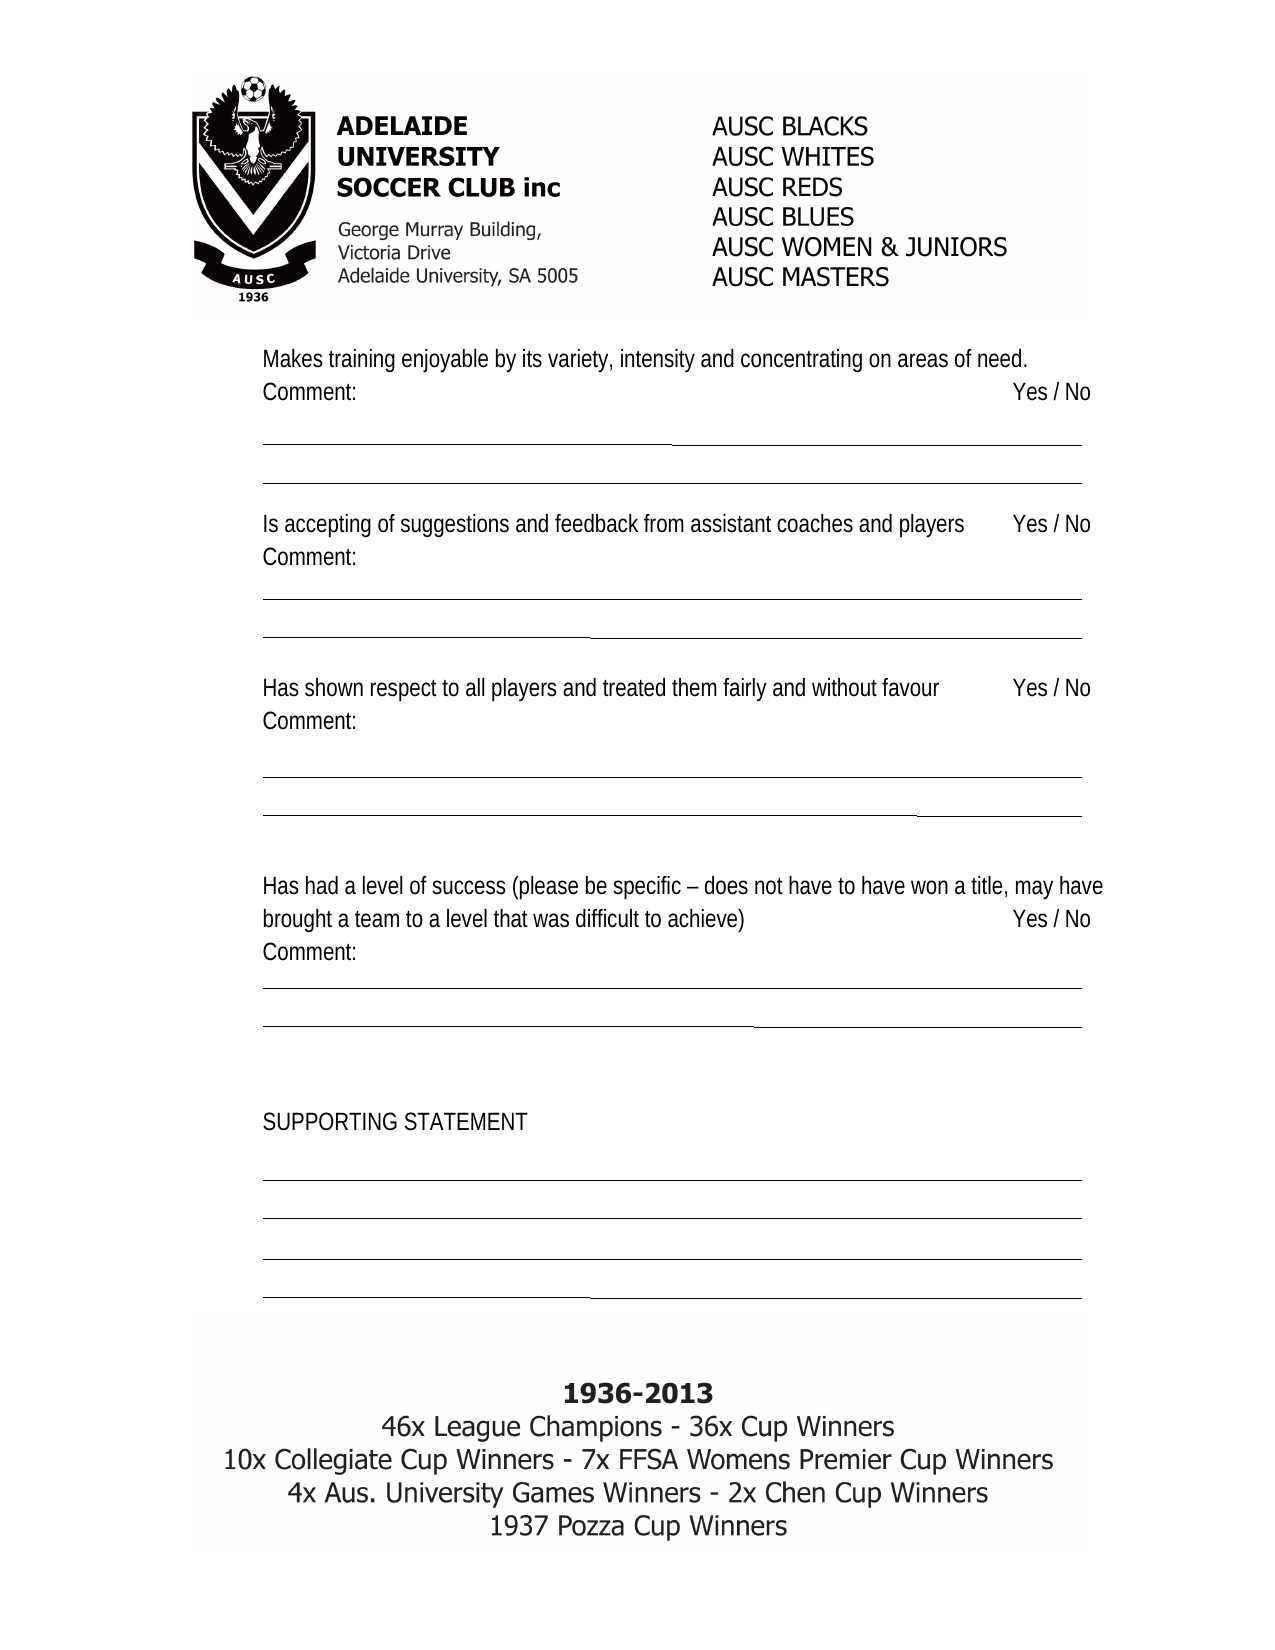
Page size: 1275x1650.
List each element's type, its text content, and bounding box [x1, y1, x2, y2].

list Comment: [262, 542, 1107, 570]
list Makes training enjoyable by its variety, intensity and concentrating on areas of need. Comment: Yes / No [262, 344, 1107, 406]
list Comment: [262, 937, 1107, 965]
list Has had a level of success (please be specific – does not have to have won a title, may have brought a team to a level that was difficult to achieve) Yes / No [262, 871, 1107, 932]
list SUPPORTING STATEMENT [262, 1107, 1107, 1166]
list Has shown respect to all players and treated them fairly and without favour Yes / No [262, 673, 1107, 702]
list Comment: [262, 706, 1107, 735]
list Is accepting of suggestions and feedback from assistant coaches and players Yes / No [262, 509, 1107, 537]
picture [187, 73, 1088, 320]
picture [187, 1310, 1088, 1552]
